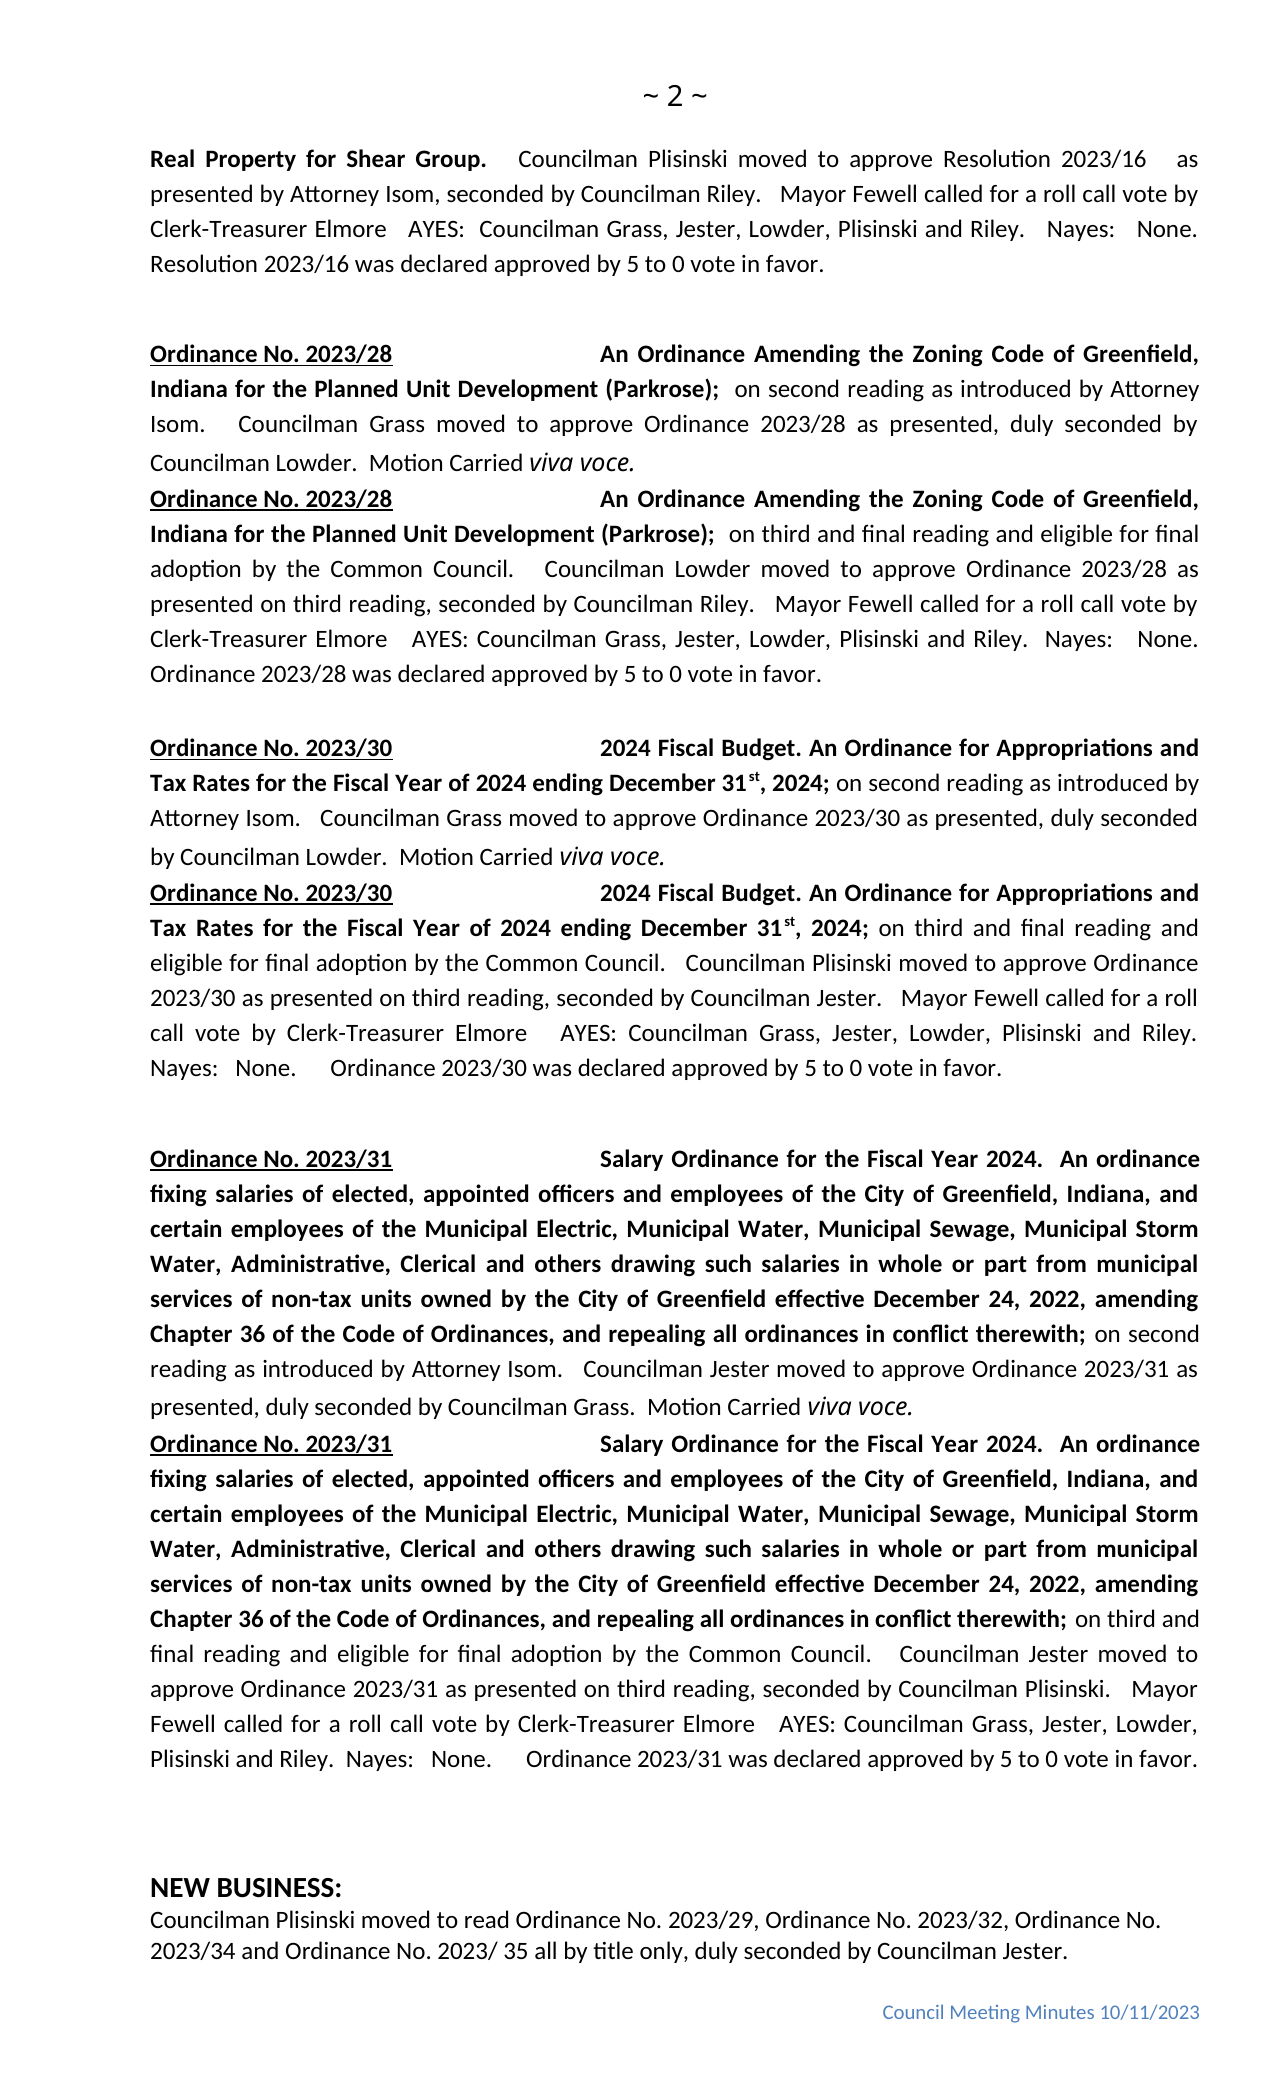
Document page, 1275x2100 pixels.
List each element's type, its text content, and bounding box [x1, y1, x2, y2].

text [150, 143, 1200, 278]
text Ordinance No. 2023/28 An Ordinance Amending the Zoning Code of Greenfield, Indiana for the Planned Unit Development (Parkrose); on second reading as introduced by Attorney Isom. Councilman Grass moved to approve Ordinance 2023/28 as presented, duly seconded by Councilman Lowder. Motion Carried viva voce. [150, 338, 1200, 478]
text Councilman Plisinski moved to read Ordinance No. 2023/29, Ordinance No. 2023/32, Ordinance No. 2023/34 and Ordinance No. 2023/ 35 all by title only, duly seconded by Councilman Jester. [150, 1904, 1200, 1965]
text Ordinance No. 2023/30 2024 Fiscal Budget. An Ordinance for Appropriations and Tax Rates for the Fiscal Year of 2024 ending December 31st, 2024; on third and final reading and eligible for final adoption by the Common Council. Councilman Plisinski moved to approve Ordinance 2023/30 as presented on third reading, seconded by Councilman Jester. Mayor Fewell called for a roll call vote by Clerk-Treasurer Elmore AYES: Councilman Grass, Jester, Lowder, Plisinski and Riley. Nayes: None. Ordinance 2023/30 was declared approved by 5 to 0 vote in favor. [150, 877, 1200, 1083]
text Ordinance No. 2023/30 2024 Fiscal Budget. An Ordinance for Appropriations and Tax Rates for the Fiscal Year of 2024 ending December 31st, 2024; on second reading as introduced by Attorney Isom. Councilman Grass moved to approve Ordinance 2023/30 as presented, duly seconded by Councilman Lowder. Motion Carried viva voce. [150, 732, 1200, 872]
text Ordinance No. 2023/28 An Ordinance Amending the Zoning Code of Greenfield, Indiana for the Planned Unit Development (Parkrose); on third and final reading and eligible for final adoption by the Common Council. Councilman Lowder moved to approve Ordinance 2023/28 as presented on third reading, seconded by Councilman Riley. Mayor Fewell called for a roll call vote by Clerk-Treasurer Elmore AYES: Councilman Grass, Jester, Lowder, Plisinski and Riley. Nayes: None. Ordinance 2023/28 was declared approved by 5 to 0 vote in favor. [150, 483, 1200, 689]
text NEW BUSINESS: [150, 1869, 1200, 1904]
text Ordinance No. 2023/31 Salary Ordinance for the Fiscal Year 2024. An ordinance fixing salaries of elected, appointed officers and employees of the City of Greenfield, Indiana, and certain employees of the Municipal Electric, Municipal Water, Municipal Sewage, Municipal Storm Water, Administrative, Clerical and others drawing such salaries in whole or part from municipal services of non-tax units owned by the City of Greenfield effective December 24, 2022, amending Chapter 36 of the Code of Ordinances, and repealing all ordinances in conflict therewith; on third and final reading and eligible for final adoption by the Common Council. Councilman Jester moved to approve Ordinance 2023/31 as presented on third reading, seconded by Councilman Plisinski. Mayor Fewell called for a roll call vote by Clerk-Treasurer Elmore AYES: Councilman Grass, Jester, Lowder, Plisinski and Riley. Nayes: None. Ordinance 2023/31 was declared approved by 5 to 0 vote in favor. [150, 1428, 1200, 1773]
text Ordinance No. 2023/31 Salary Ordinance for the Fiscal Year 2024. An ordinance fixing salaries of elected, appointed officers and employees of the City of Greenfield, Indiana, and certain employees of the Municipal Electric, Municipal Water, Municipal Sewage, Municipal Storm Water, Administrative, Clerical and others drawing such salaries in whole or part from municipal services of non-tax units owned by the City of Greenfield effective December 24, 2022, amending Chapter 36 of the Code of Ordinances, and repealing all ordinances in conflict therewith; on second reading as introduced by Attorney Isom. Councilman Jester moved to approve Ordinance 2023/31 as presented, duly seconded by Councilman Grass. Motion Carried viva voce. [150, 1143, 1200, 1423]
